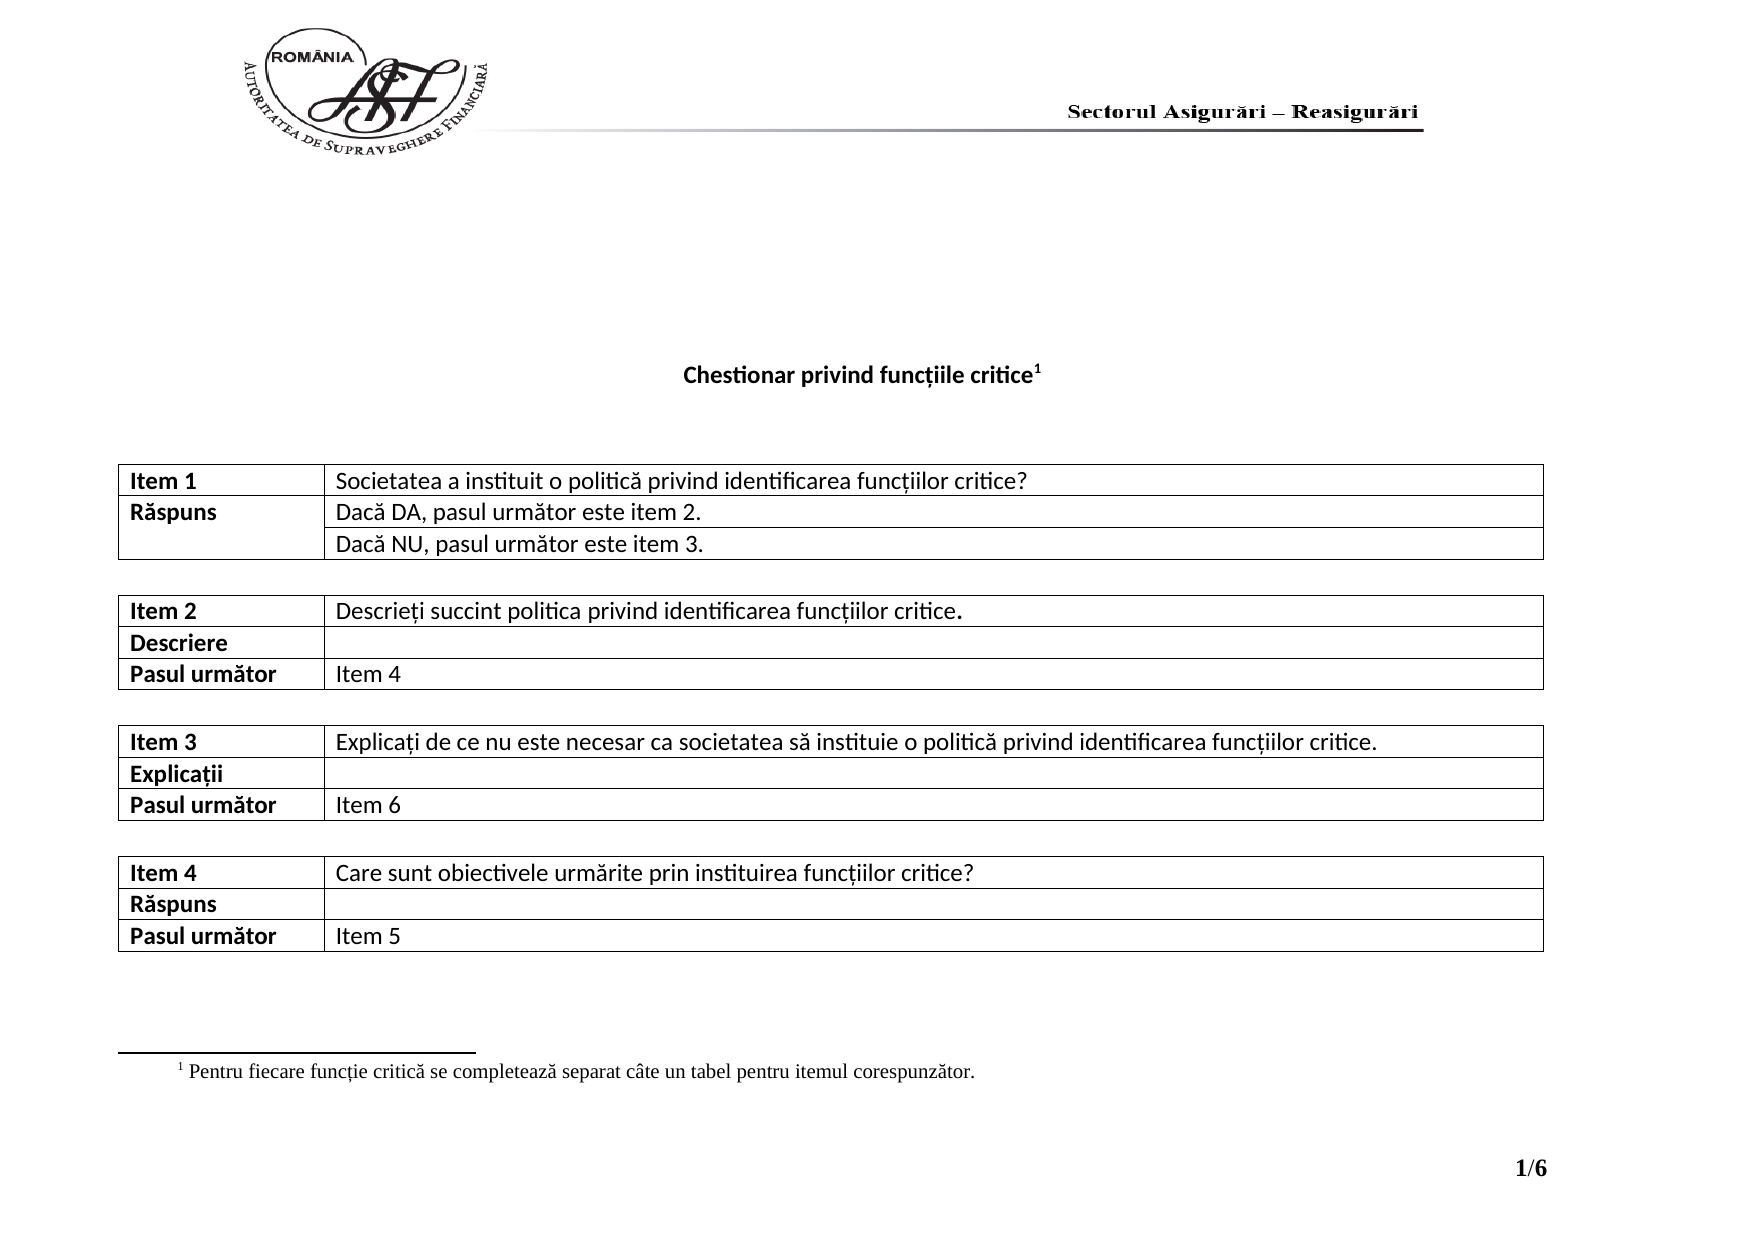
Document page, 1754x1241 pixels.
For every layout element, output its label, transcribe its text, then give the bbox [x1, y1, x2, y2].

table_cell Pasul următor [119, 789, 324, 820]
table_cell [325, 889, 1543, 919]
table_cell Dacă NU, pasul următor este item 3. [325, 528, 1543, 558]
table_header Care sunt obiectivele urmărite prin instituirea funcțiilor critice? [325, 857, 1543, 887]
table_cell Pasul următor [119, 920, 324, 951]
table_cell Explicații [119, 758, 324, 788]
table_cell [325, 758, 1543, 788]
table_header Item 3 [119, 726, 324, 757]
table_header Descrieți succint politica privind identificarea funcțiilor critice. [325, 596, 1543, 626]
table_header Societatea a instituit o politică privind identificarea funcțiilor critice? [325, 465, 1543, 495]
table_header Item 4 [119, 857, 324, 887]
table_cell Descriere [119, 627, 324, 658]
table_header Item 1 [119, 465, 324, 495]
text Chestionar privind funcțiile critice [118, 359, 1547, 389]
table_cell Răspuns [119, 889, 324, 919]
table_header Item 2 [119, 596, 324, 626]
table_cell [325, 627, 1543, 658]
table_cell Răspuns [119, 496, 324, 558]
picture [209, 0, 1456, 184]
table_header Explicați de ce nu este necesar ca societatea să instituie o politică privind identificarea funcțiilor critice. [325, 726, 1543, 757]
table_cell Item 5 [325, 920, 1543, 951]
table_cell Item 6 [325, 789, 1543, 820]
table_cell Pasul următor [119, 659, 324, 689]
table_cell Dacă DA, pasul următor este item 2. [325, 496, 1543, 527]
table_cell Item 4 [325, 659, 1543, 689]
